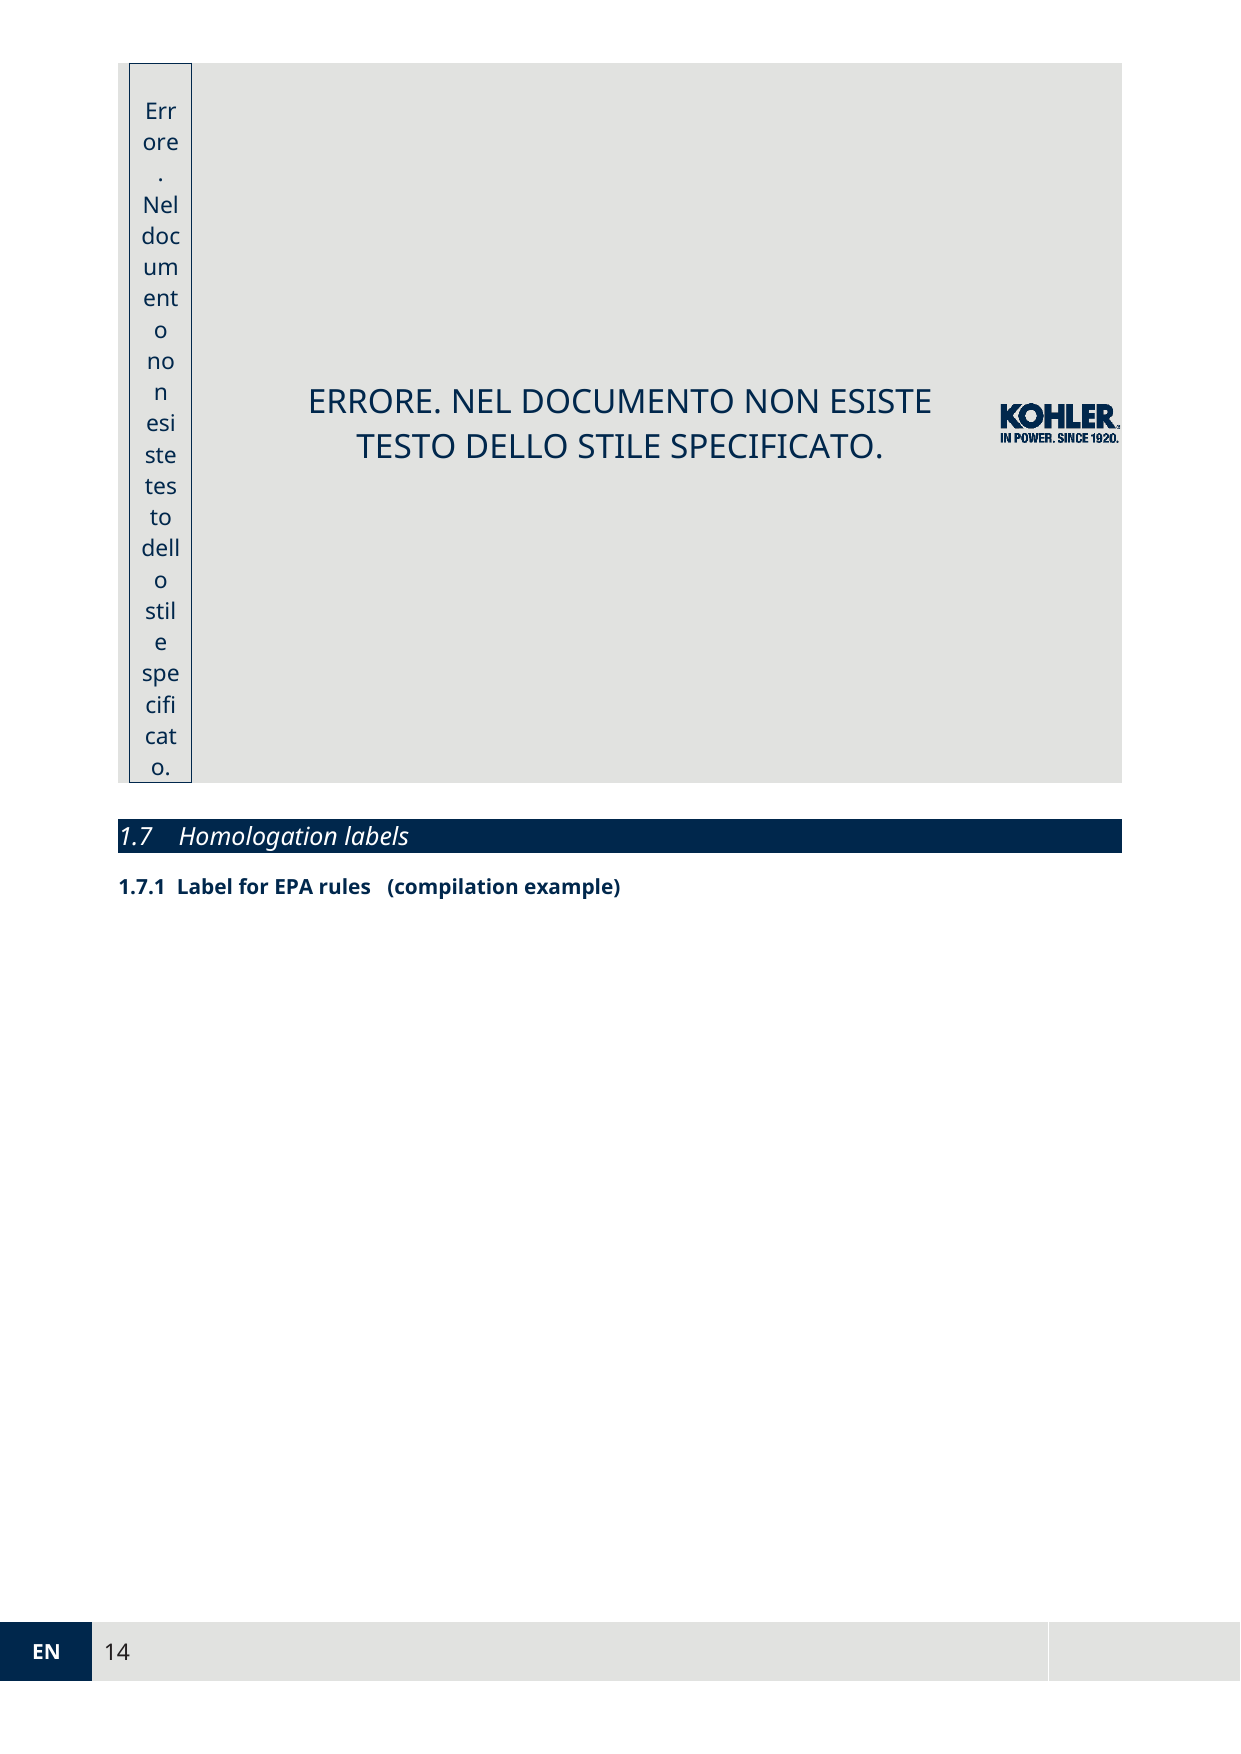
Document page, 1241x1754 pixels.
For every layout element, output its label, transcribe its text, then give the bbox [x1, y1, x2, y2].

text 1.7.1 Label for EPA rules (compilation example) [118, 872, 1122, 901]
subtitle Homologation labels [118, 819, 1122, 853]
picture [1000, 403, 1121, 443]
